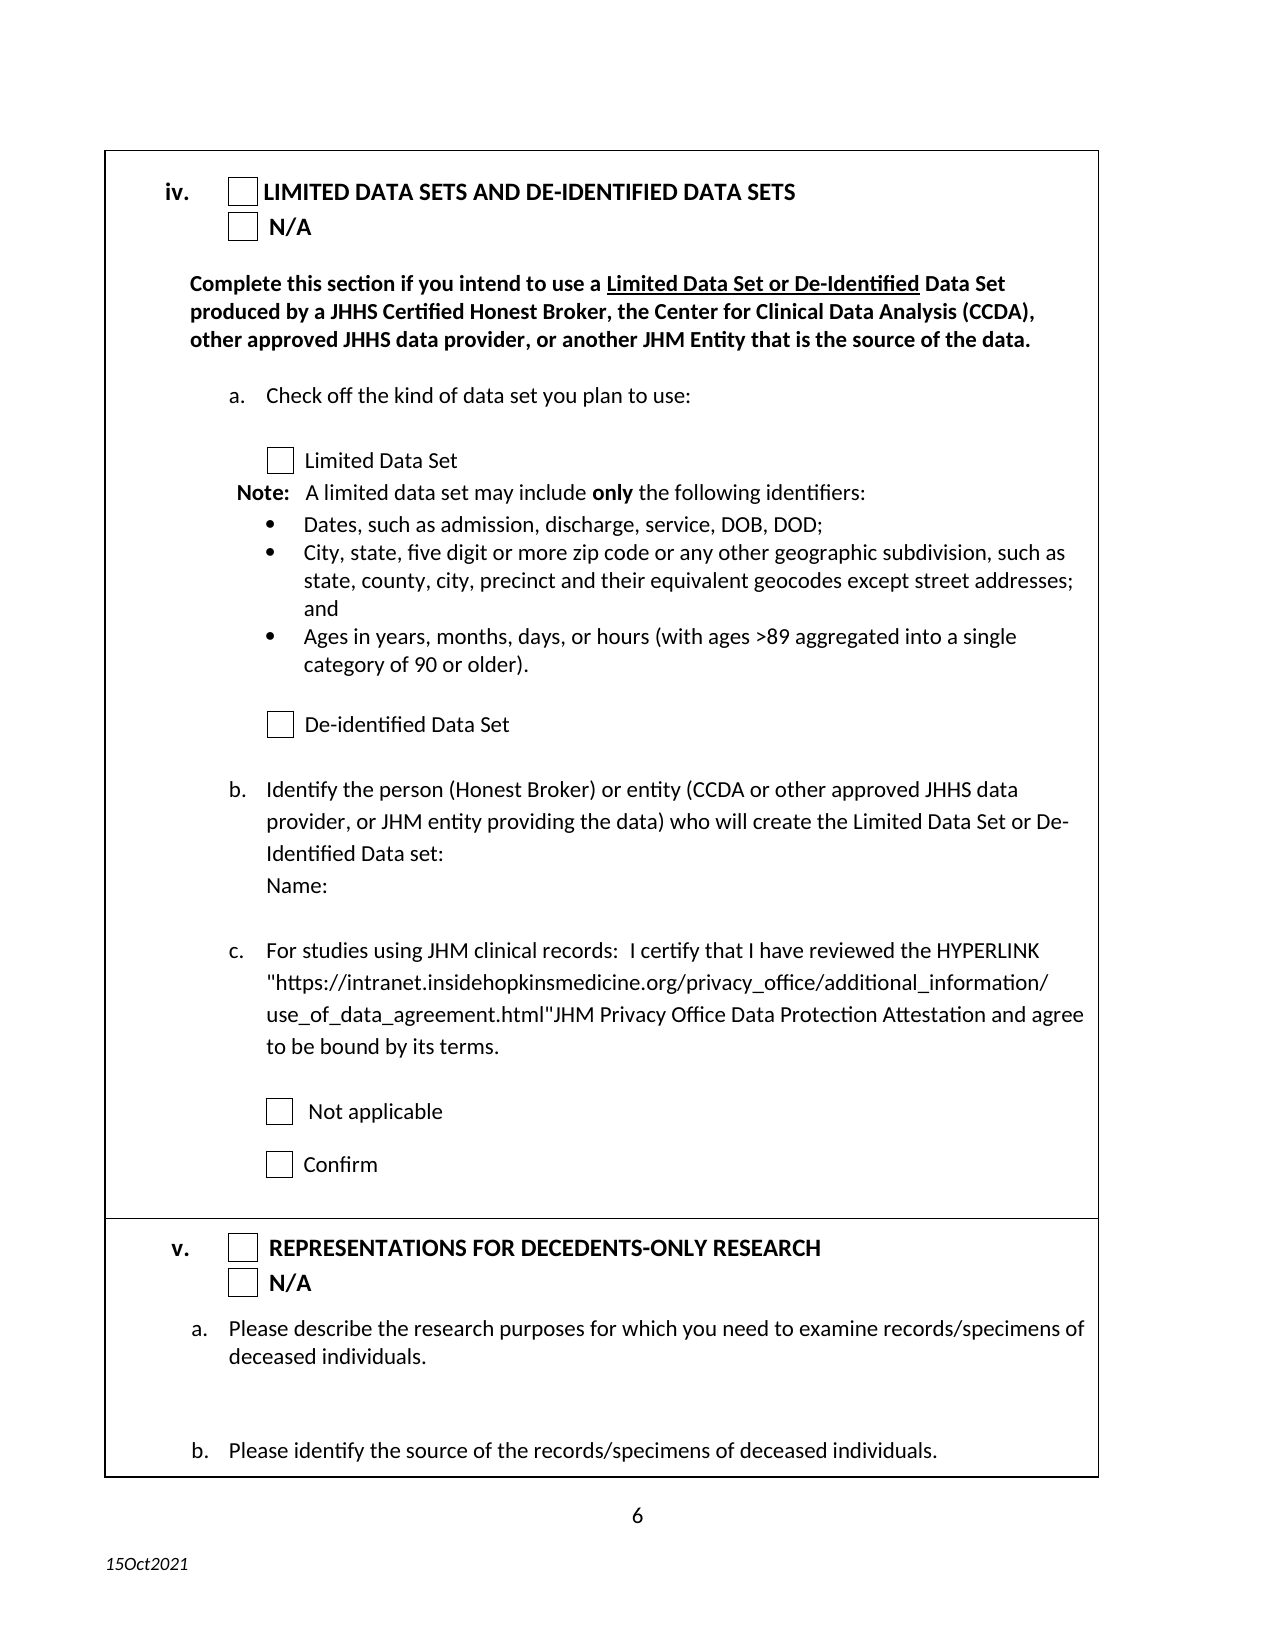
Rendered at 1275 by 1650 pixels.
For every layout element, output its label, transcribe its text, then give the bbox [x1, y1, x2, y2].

table_cell LIMITED DATA SETS AND DE-IDENTIFIED DATA SETS N/A Complete this section if you intend to use a Limited Data Set or De-Identified Data Set produced by a JHHS Certified Honest Broker, the Center for Clinical Data Analysis (CCDA), other approved JHHS data provider, or another JHM Entity that is the source of the data. Check off the kind of data set you plan to use: Limited Data Set De-identified Data Set Name: [106, 151, 1098, 1218]
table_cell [106, 1219, 1098, 1476]
